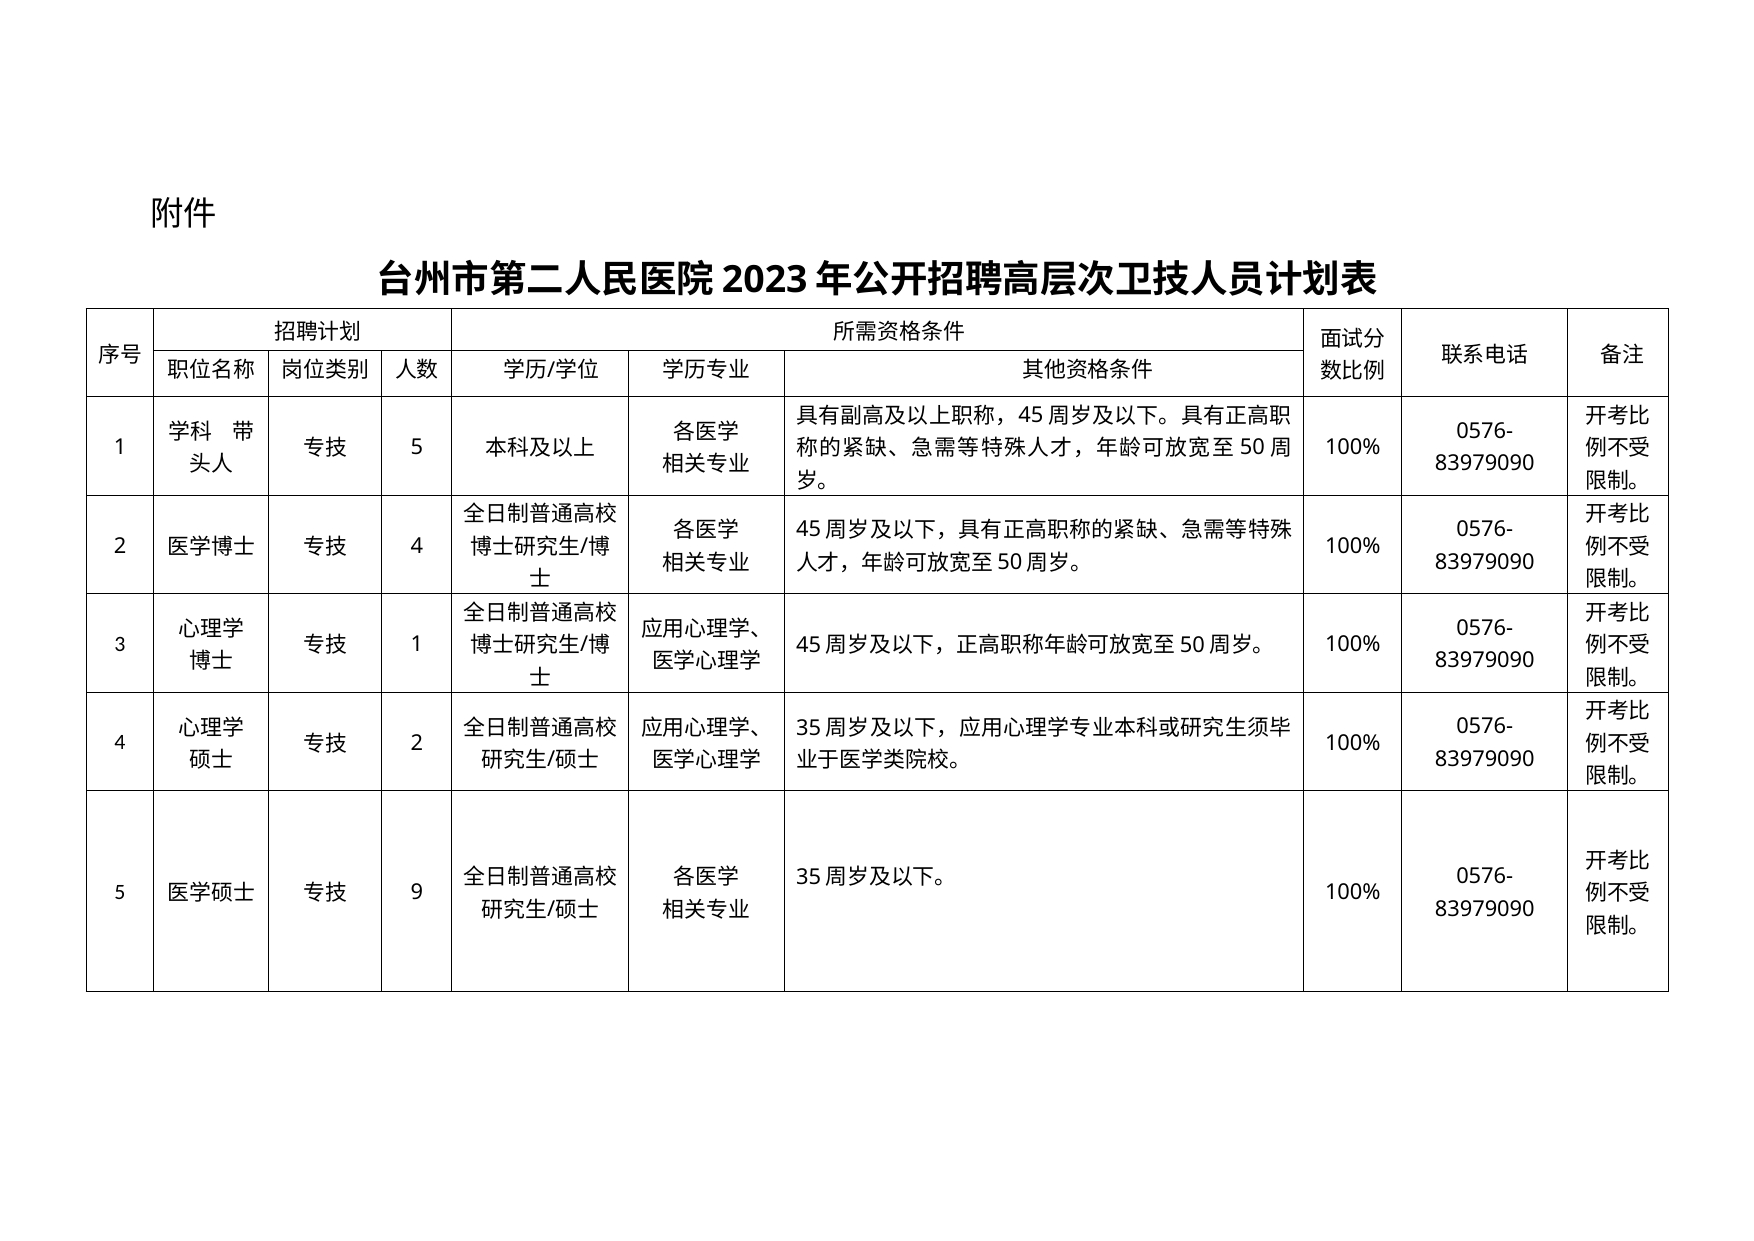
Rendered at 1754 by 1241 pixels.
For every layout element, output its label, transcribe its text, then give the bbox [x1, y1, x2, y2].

table_cell 0576-83979090 [1402, 496, 1567, 593]
table_cell 开考比例不受限制。 [1568, 496, 1668, 593]
table_cell 35周岁及以下，应用心理学专业本科或研究生须毕业于医学类院校。 [785, 693, 1303, 790]
table_cell 100% [1304, 791, 1401, 991]
text 台州市第二人民医院2023年公开招聘高层次卫技人员计划表 [150, 243, 1604, 308]
table_cell 全日制普通高校研究生/硕士 [452, 693, 628, 790]
table_cell 4 [382, 496, 451, 593]
table_cell 具有副高及以上职称，45周岁及以下。具有正高职称的紧缺、急需等特殊人才，年龄可放宽至50周岁。 [785, 397, 1303, 495]
table_cell 开考比例不受限制。 [1568, 397, 1668, 495]
table_cell 5 [382, 397, 451, 495]
table_cell 心理学 硕士 [154, 693, 268, 790]
table_cell 0576-83979090 [1402, 594, 1567, 692]
table_header 联系电话 [1402, 309, 1567, 396]
table_cell 1 [382, 594, 451, 692]
table_header 面试分 数比例 [1304, 309, 1401, 396]
table_cell 100% [1304, 397, 1401, 495]
table_cell 岗位类别 [269, 351, 381, 396]
table_cell 心理学 博士 [154, 594, 268, 692]
table_cell 学历专业 [629, 351, 784, 396]
table_cell 1 [87, 397, 153, 495]
table_cell 开考比例不受限制。 [1568, 791, 1668, 991]
table_cell 0576-83979090 [1402, 397, 1567, 495]
table_cell 专技 [269, 397, 381, 495]
table_cell 各医学 相关专业 [629, 791, 784, 991]
table_cell 45周岁及以下，正高职称年龄可放宽至50周岁。 [785, 594, 1303, 692]
table_cell 100% [1304, 693, 1401, 790]
table_cell 45周岁及以下，具有正高职称的紧缺、急需等特殊人才，年龄可放宽至50周岁。 [785, 496, 1303, 593]
table_cell 开考比例不受限制。 [1568, 693, 1668, 790]
table_cell 各医学 相关专业 [629, 496, 784, 593]
table_cell 3 [87, 594, 153, 692]
table_header 招聘计划 [154, 309, 451, 350]
table_cell 5 [87, 791, 153, 991]
table_cell 职位名称 [154, 351, 268, 396]
table_cell 35周岁及以下。 [785, 791, 1303, 991]
table_cell 专技 [269, 594, 381, 692]
table_cell 100% [1304, 496, 1401, 593]
table_cell 专技 [269, 791, 381, 991]
table_cell 学科 带头人 [154, 397, 268, 495]
table_cell 医学博士 [154, 496, 268, 593]
table_cell 全日制普通高校博士研究生/博士 [452, 594, 628, 692]
table_cell 人数 [382, 351, 451, 396]
table_cell 医学硕士 [154, 791, 268, 991]
table_cell 2 [382, 693, 451, 790]
table_cell 全日制普通高校博士研究生/博士 [452, 496, 628, 593]
table_cell 2 [87, 496, 153, 593]
table_cell 专技 [269, 693, 381, 790]
table_cell 应用心理学、医学心理学 [629, 594, 784, 692]
table_cell 专技 [269, 496, 381, 593]
table_cell 0576-83979090 [1402, 693, 1567, 790]
table_cell 0576-83979090 [1402, 791, 1567, 991]
table_cell 全日制普通高校研究生/硕士 [452, 791, 628, 991]
table_cell 本科及以上 [452, 397, 628, 495]
table_cell 学历/学位 [452, 351, 628, 396]
table_header 备注 [1568, 309, 1668, 396]
table_cell 4 [87, 693, 153, 790]
table_header 所需资格条件 [452, 309, 1303, 350]
text 附件 [150, 178, 1604, 243]
table_header 序号 [87, 309, 153, 396]
table_cell 开考比例不受限制。 [1568, 594, 1668, 692]
table_cell 100% [1304, 594, 1401, 692]
table_cell 其他资格条件 [785, 351, 1303, 396]
table_cell 9 [382, 791, 451, 991]
table_cell 各医学 相关专业 [629, 397, 784, 495]
table_cell 应用心理学、医学心理学 [629, 693, 784, 790]
